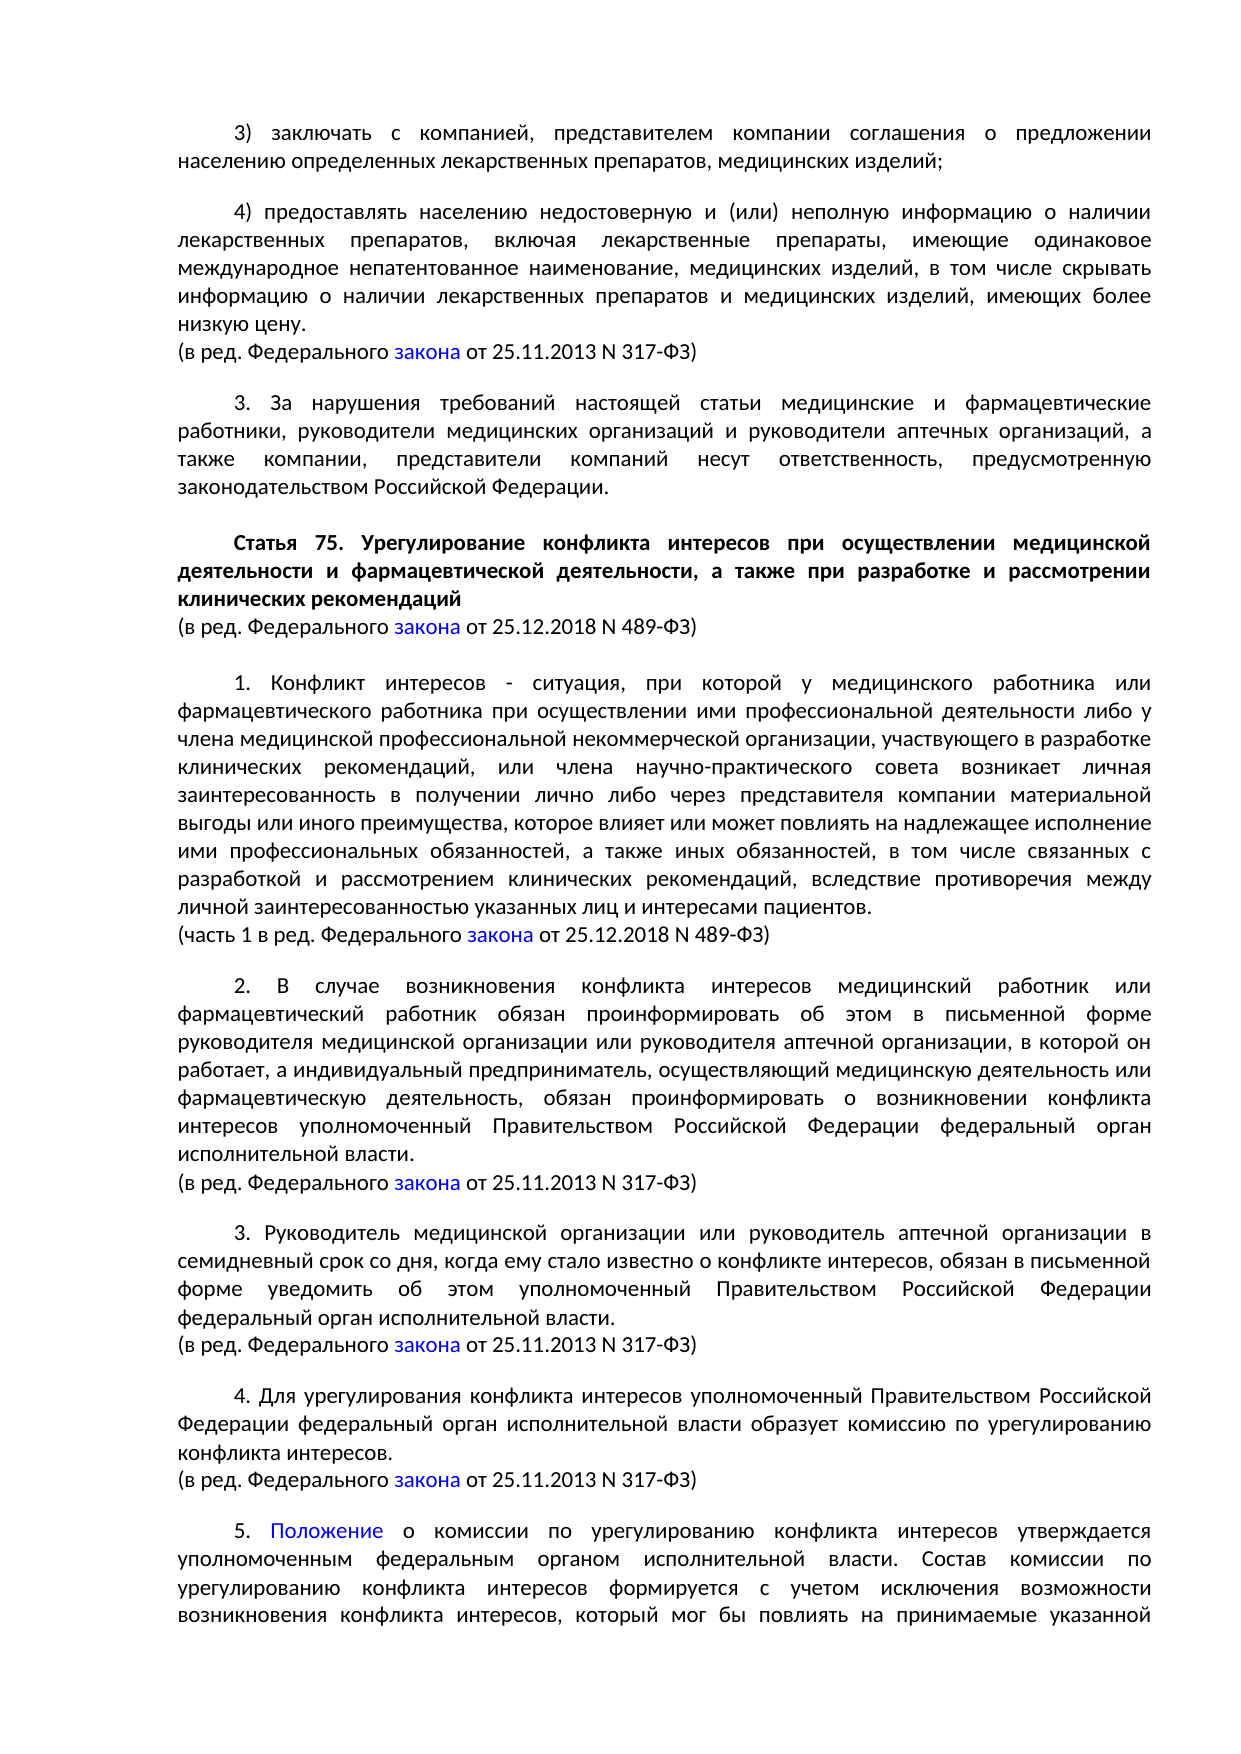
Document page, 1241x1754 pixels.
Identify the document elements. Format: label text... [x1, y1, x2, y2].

text 4. Для урегулирования конфликта интересов уполномоченный Правительством Российской Федерации федеральный орган исполнительной власти образует комиссию по урегулированию конфликта интересов. [177, 1382, 1152, 1466]
title Статья 75. Урегулирование конфликта интересов при осуществлении медицинской деятельности и фармацевтической деятельности, а также при разработке и рассмотрении клинических рекомендаций [177, 528, 1152, 612]
text (в ред. Федерального закона от 25.11.2013 N 317-ФЗ) [177, 1466, 1152, 1494]
text 3) заключать с компанией, представителем компании соглашения о предложении населению определенных лекарственных препаратов, медицинских изделий; [177, 118, 1152, 174]
text (часть 1 в ред. Федерального закона от 25.12.2018 N 489-ФЗ) [177, 921, 1152, 948]
text (в ред. Федерального закона от 25.11.2013 N 317-ФЗ) [177, 1331, 1152, 1359]
text (в ред. Федерального закона от 25.11.2013 N 317-ФЗ) [177, 1168, 1152, 1196]
text 4) предоставлять населению недостоверную и (или) неполную информацию о наличии лекарственных препаратов, включая лекарственные препараты, имеющие одинаковое международное непатентованное наименование, медицинских изделий, в том числе скрывать информацию о наличии лекарственных препаратов и медицинских изделий, имеющих более низкую цену. [177, 197, 1152, 337]
text 3. Руководитель медицинской организации или руководитель аптечной организации в семидневный срок со дня, когда ему стало известно о конфликте интересов, обязан в письменной форме уведомить об этом уполномоченный Правительством Российской Федерации федеральный орган исполнительной власти. [177, 1218, 1152, 1331]
text (в ред. Федерального закона от 25.12.2018 N 489-ФЗ) [177, 612, 1152, 640]
text 3. За нарушения требований настоящей статьи медицинские и фармацевтические работники, руководители медицинских организаций и руководители аптечных организаций, а также компании, представители компаний несут ответственность, предусмотренную законодательством Российской Федерации. [177, 388, 1152, 500]
text (в ред. Федерального закона от 25.11.2013 N 317-ФЗ) [177, 337, 1152, 365]
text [177, 1517, 1152, 1629]
text 1. Конфликт интересов - ситуация, при которой у медицинского работника или фармацевтического работника при осуществлении ими профессиональной деятельности либо у члена медицинской профессиональной некоммерческой организации, участвующего в разработке клинических рекомендаций, или члена научно-практического совета возникает личная заинтересованность в получении лично либо через представителя компании материальной выгоды или иного преимущества, которое влияет или может повлиять на надлежащее исполнение ими профессиональных обязанностей, а также иных обязанностей, в том числе связанных с разработкой и рассмотрением клинических рекомендаций, вследствие противоречия между личной заинтересованностью указанных лиц и интересами пациентов. [177, 668, 1152, 921]
text 2. В случае возникновения конфликта интересов медицинский работник или фармацевтический работник обязан проинформировать об этом в письменной форме руководителя медицинской организации или руководителя аптечной организации, в которой он работает, а индивидуальный предприниматель, осуществляющий медицинскую деятельность или фармацевтическую деятельность, обязан проинформировать о возникновении конфликта интересов уполномоченный Правительством Российской Федерации федеральный орган исполнительной власти. [177, 971, 1152, 1168]
